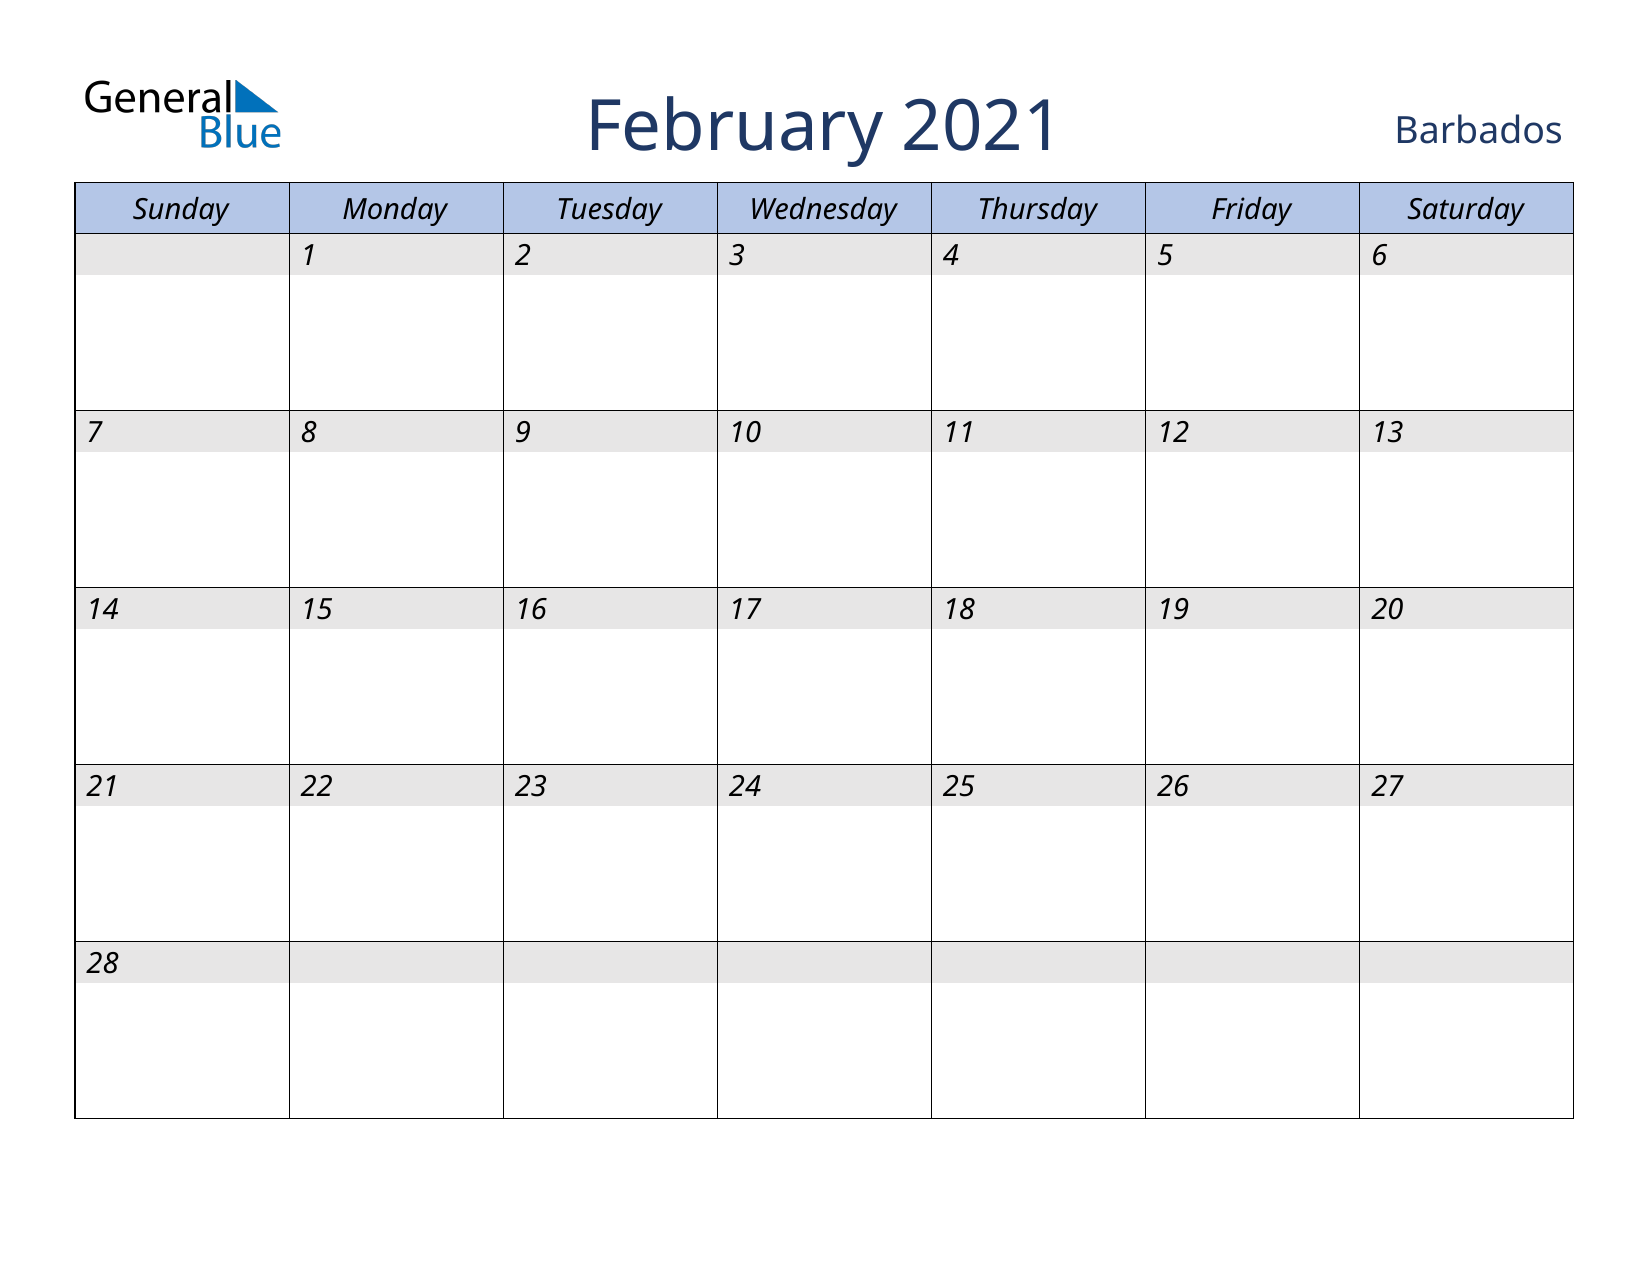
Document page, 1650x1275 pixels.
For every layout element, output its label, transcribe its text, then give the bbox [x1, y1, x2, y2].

table_cell [1146, 629, 1359, 764]
table_cell Sunday [76, 183, 289, 233]
table_cell [504, 983, 717, 1118]
table_cell [1146, 275, 1359, 410]
table_cell 20 [1360, 588, 1573, 629]
table_cell [1360, 629, 1573, 764]
table_cell [718, 629, 931, 764]
table_cell 22 [290, 765, 503, 806]
table_cell Saturday [1360, 183, 1573, 233]
table_cell 8 [290, 411, 503, 452]
table_cell Friday [1146, 183, 1359, 233]
table_cell 28 [76, 942, 289, 983]
table_cell [290, 942, 503, 983]
table_cell [1360, 806, 1573, 941]
table_cell Wednesday [718, 183, 931, 233]
table_cell [1360, 275, 1573, 410]
table_cell [932, 942, 1145, 983]
table_cell [1360, 983, 1573, 1118]
table_cell [1146, 452, 1359, 587]
table_cell 3 [718, 234, 931, 275]
table_cell [932, 275, 1145, 410]
table_cell [76, 806, 289, 941]
table_header February 2021 [503, 75, 1146, 182]
table_cell 4 [932, 234, 1145, 275]
table_cell 25 [932, 765, 1145, 806]
table_cell [932, 806, 1145, 941]
table_cell [1146, 942, 1359, 983]
table_cell 6 [1360, 234, 1573, 275]
table_cell [504, 629, 717, 764]
table_cell 9 [504, 411, 717, 452]
table_cell [1146, 806, 1359, 941]
table_cell [718, 452, 931, 587]
table_cell [76, 275, 289, 410]
table_cell [718, 983, 931, 1118]
table_cell [718, 942, 931, 983]
table_cell 27 [1360, 765, 1573, 806]
table_cell [290, 983, 503, 1118]
table_cell [504, 275, 717, 410]
table_cell Thursday [932, 183, 1145, 233]
table_cell [932, 983, 1145, 1118]
table_cell [290, 629, 503, 764]
table_cell [718, 275, 931, 410]
table_cell [504, 942, 717, 983]
table_cell 18 [932, 588, 1145, 629]
table_cell [1146, 983, 1359, 1118]
table_cell [504, 452, 717, 587]
table_cell 21 [76, 765, 289, 806]
table_cell 15 [290, 588, 503, 629]
table_cell Tuesday [504, 183, 717, 233]
table_cell [932, 452, 1145, 587]
table_cell 12 [1146, 411, 1359, 452]
table_cell [290, 452, 503, 587]
table_cell 11 [932, 411, 1145, 452]
table_cell [76, 629, 289, 764]
picture [85, 80, 281, 148]
table_cell 14 [76, 588, 289, 629]
table_cell [290, 275, 503, 410]
table_cell 7 [76, 411, 289, 452]
table_cell 1 [290, 234, 503, 275]
table_cell 13 [1360, 411, 1573, 452]
table_cell [76, 452, 289, 587]
table_cell 23 [504, 765, 717, 806]
table_cell [76, 983, 289, 1118]
table_cell [718, 806, 931, 941]
table_cell 10 [718, 411, 931, 452]
table_cell [290, 806, 503, 941]
table_cell [1360, 942, 1573, 983]
table_cell [932, 629, 1145, 764]
table_cell 19 [1146, 588, 1359, 629]
table_header [75, 75, 503, 182]
table_cell [1360, 452, 1573, 587]
table_cell 17 [718, 588, 931, 629]
table_cell 26 [1146, 765, 1359, 806]
table_cell 5 [1146, 234, 1359, 275]
table_cell Monday [290, 183, 503, 233]
table_cell 16 [504, 588, 717, 629]
table_cell [76, 234, 289, 275]
table_header Barbados [1146, 75, 1574, 182]
table_cell 2 [504, 234, 717, 275]
table_cell [504, 806, 717, 941]
table_cell 24 [718, 765, 931, 806]
